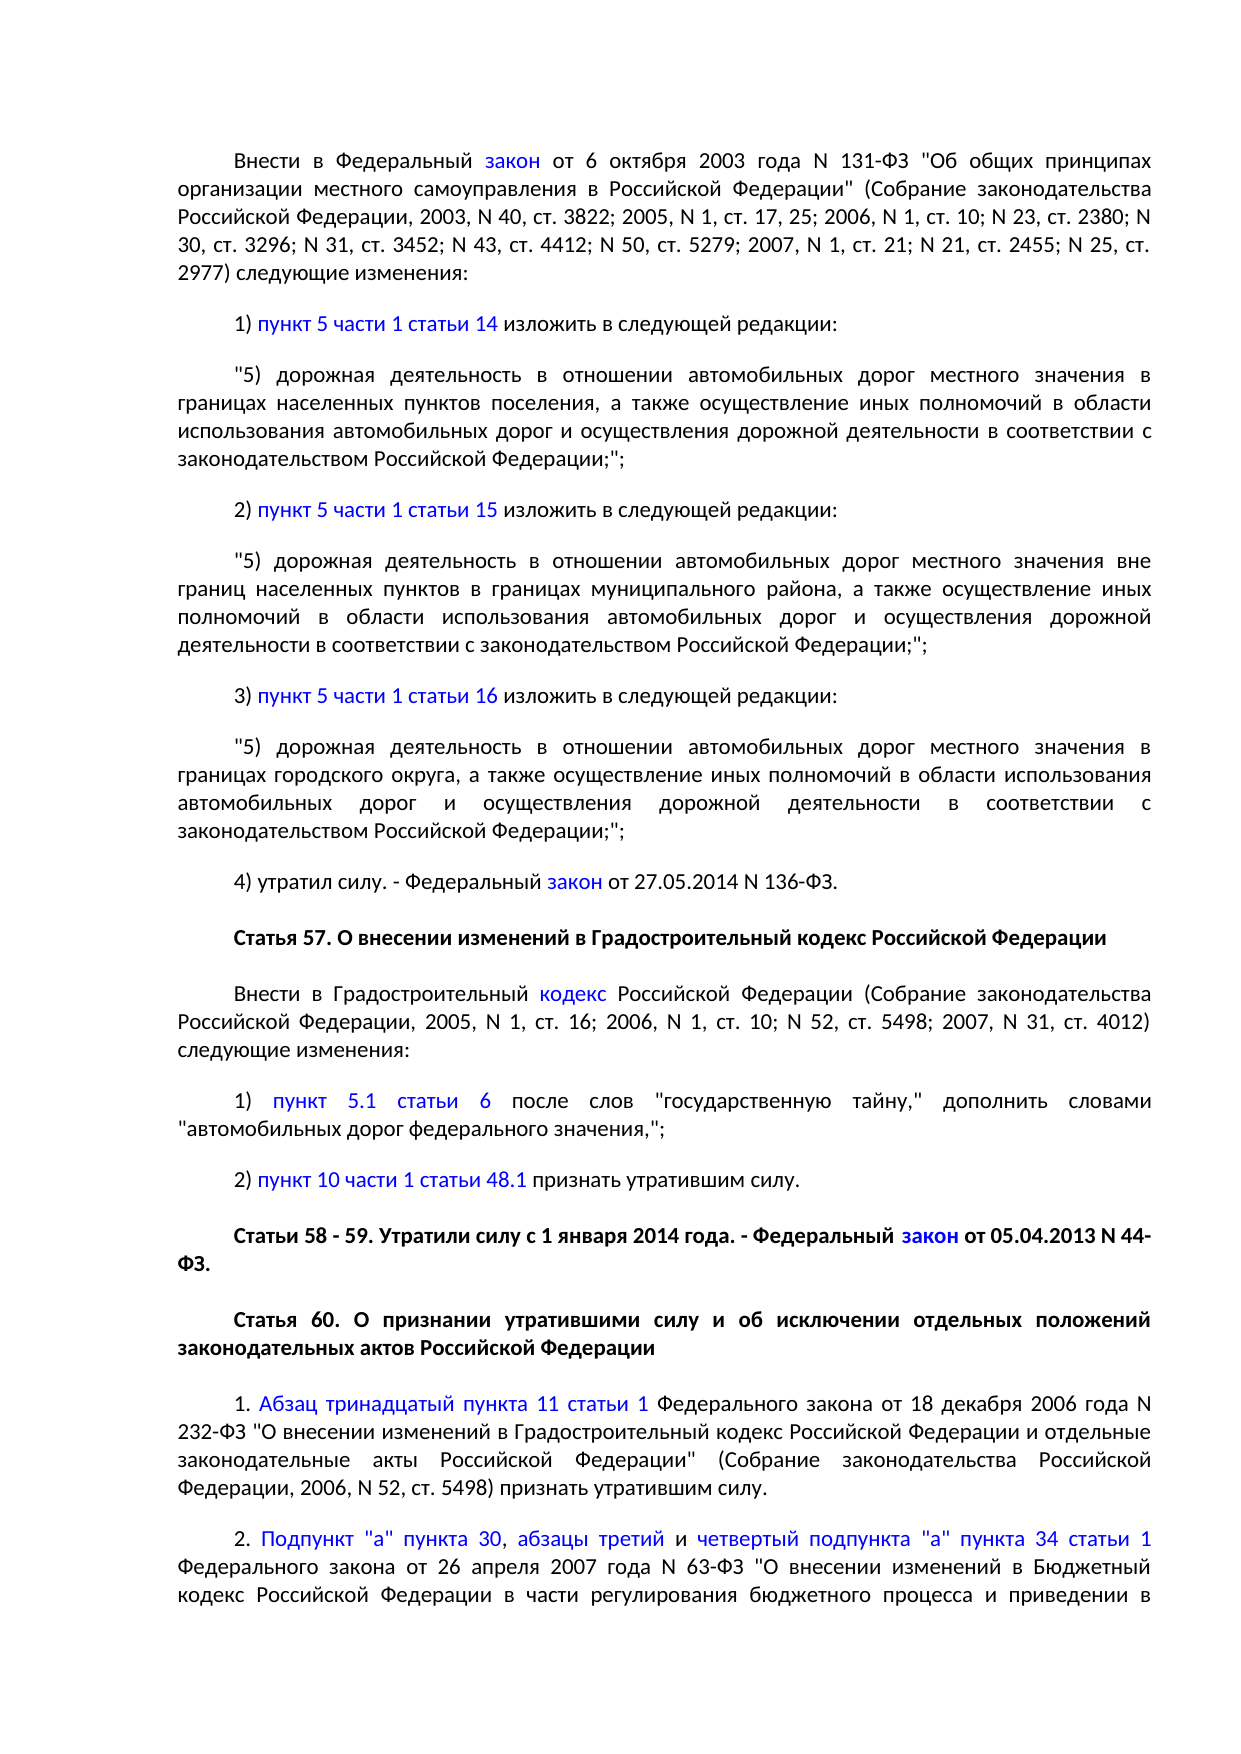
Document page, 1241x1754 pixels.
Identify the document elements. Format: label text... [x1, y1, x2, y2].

text 2) пункт 10 части 1 статьи 48.1 признать утратившим силу. [177, 1165, 1152, 1193]
text 1. Абзац тринадцатый пункта 11 статьи 1 Федерального закона от 18 декабря 2006 года N 232-ФЗ "О внесении изменений в Градостроительный кодекс Российской Федерации и отдельные законодательные акты Российской Федерации" (Собрание законодательства Российской Федерации, 2006, N 52, ст. 5498) признать утратившим силу. [177, 1389, 1152, 1501]
title Статья 60. О признании утратившими силу и об исключении отдельных положений законодательных актов Российской Федерации [177, 1305, 1152, 1361]
text "5) дорожная деятельность в отношении автомобильных дорог местного значения вне границ населенных пунктов в границах муниципального района, а также осуществление иных полномочий в области использования автомобильных дорог и осуществления дорожной деятельности в соответствии с законодательством Российской Федерации;"; [177, 546, 1152, 658]
title Статьи 58 - 59. Утратили силу с 1 января 2014 года. - Федеральный закон от 05.04.2013 N 44-ФЗ. [177, 1221, 1152, 1277]
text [177, 1524, 1152, 1608]
text 1) пункт 5.1 статьи 6 после слов "государственную тайну," дополнить словами "автомобильных дорог федерального значения,"; [177, 1086, 1152, 1142]
text Внести в Градостроительный кодекс Российской Федерации (Собрание законодательства Российской Федерации, 2005, N 1, ст. 16; 2006, N 1, ст. 10; N 52, ст. 5498; 2007, N 31, ст. 4012) следующие изменения: [177, 979, 1152, 1063]
text "5) дорожная деятельность в отношении автомобильных дорог местного значения в границах населенных пунктов поселения, а также осуществление иных полномочий в области использования автомобильных дорог и осуществления дорожной деятельности в соответствии с законодательством Российской Федерации;"; [177, 360, 1152, 472]
text 2) пункт 5 части 1 статьи 15 изложить в следующей редакции: [177, 495, 1152, 523]
text 1) пункт 5 части 1 статьи 14 изложить в следующей редакции: [177, 309, 1152, 337]
title Статья 57. О внесении изменений в Градостроительный кодекс Российской Федерации [177, 923, 1152, 951]
text "5) дорожная деятельность в отношении автомобильных дорог местного значения в границах городского округа, а также осуществление иных полномочий в области использования автомобильных дорог и осуществления дорожной деятельности в соответствии с законодательством Российской Федерации;"; [177, 732, 1152, 844]
text 3) пункт 5 части 1 статьи 16 изложить в следующей редакции: [177, 681, 1152, 709]
text Внести в Федеральный закон от 6 октября 2003 года N 131-ФЗ "Об общих принципах организации местного самоуправления в Российской Федерации" (Собрание законодательства Российской Федерации, 2003, N 40, ст. 3822; 2005, N 1, ст. 17, 25; 2006, N 1, ст. 10; N 23, ст. 2380; N 30, ст. 3296; N 31, ст. 3452; N 43, ст. 4412; N 50, ст. 5279; 2007, N 1, ст. 21; N 21, ст. 2455; N 25, ст. 2977) следующие изменения: [177, 146, 1152, 286]
text 4) утратил силу. - Федеральный закон от 27.05.2014 N 136-ФЗ. [177, 867, 1152, 895]
